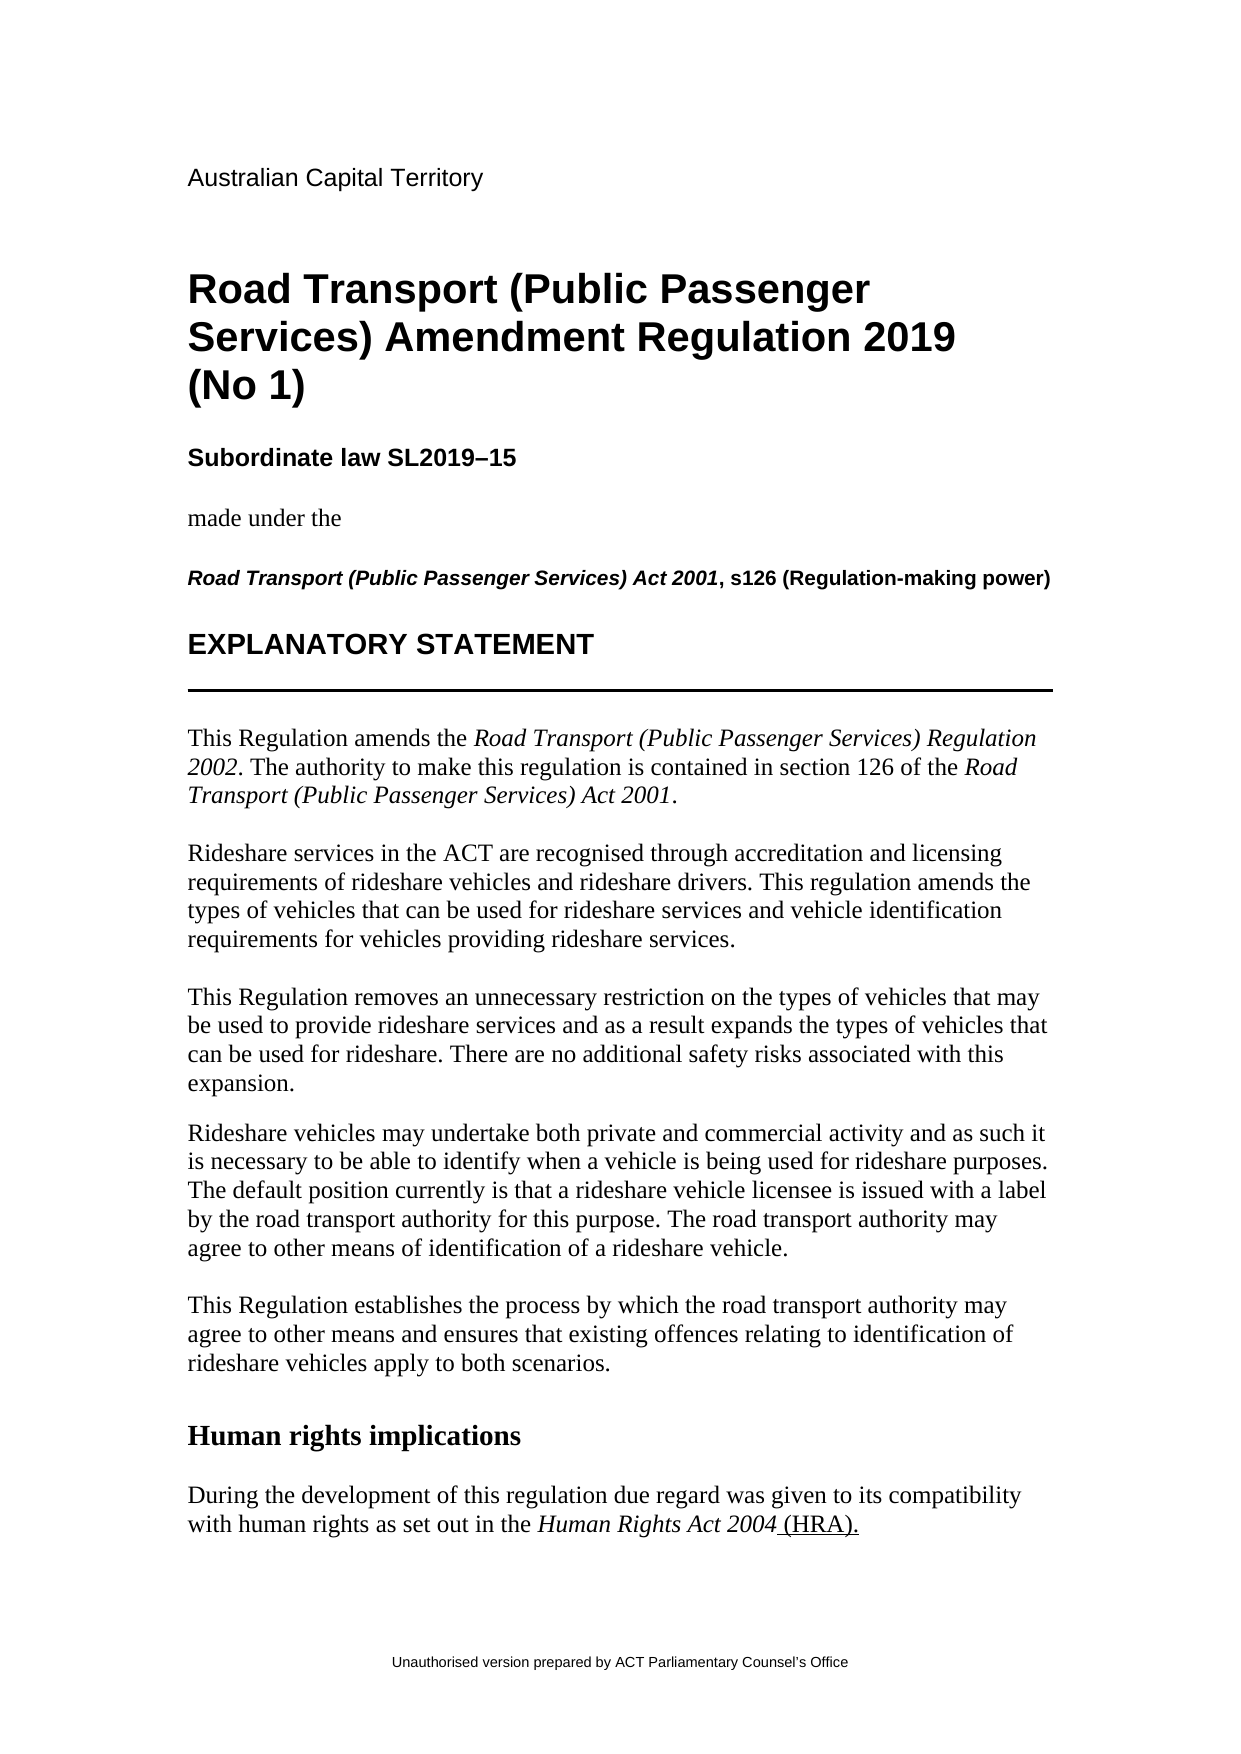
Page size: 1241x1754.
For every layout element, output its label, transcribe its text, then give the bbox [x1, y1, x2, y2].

text EXPLANATORY STATEMENT [187, 627, 994, 660]
text Human rights implications [187, 1418, 1053, 1451]
text Subordinate law SL2019–15 [187, 443, 1053, 472]
text made under the [187, 503, 1053, 532]
text This Regulation establishes the process by which the road transport authority may agree to other means and ensures that existing offences relating to identification of rideshare vehicles apply to both scenarios. [187, 1290, 1053, 1376]
text Rideshare services in the ACT are recognised through accreditation and licensing requirements of rideshare vehicles and rideshare drivers. This regulation amends the types of vehicles that can be used for rideshare services and vehicle identification requirements for vehicles providing rideshare services. [187, 838, 1053, 953]
text Rideshare vehicles may undertake both private and commercial activity and as such it is necessary to be able to identify when a vehicle is being used for rideshare purposes. The default position currently is that a rideshare vehicle licensee is issued with a label by the road transport authority for this purpose. The road transport authority may agree to other means of identification of a rideshare vehicle. [187, 1118, 1053, 1261]
text This Regulation removes an unnecessary restriction on the types of vehicles that may be used to provide rideshare services and as a result expands the types of vehicles that can be used for rideshare. There are no additional safety risks associated with this expansion. [187, 982, 1053, 1097]
text Australian Capital Territory [187, 162, 1053, 191]
text During the development of this regulation due regard was given to its compatibility with human rights as set out in the Human Rights Act 2004 (HRA). [187, 1480, 1053, 1537]
text Road Transport (Public Passenger Services) Amendment Regulation 2019 (No 1) [187, 264, 1053, 408]
text This Regulation amends the Road Transport (Public Passenger Services) Regulation 2002. The authority to make this regulation is contained in section 126 of the Road Transport (Public Passenger Services) Act 2001. [187, 723, 1053, 809]
text Road Transport (Public Passenger Services) Act 2001, s126 (Regulation-making power) [187, 565, 1053, 589]
